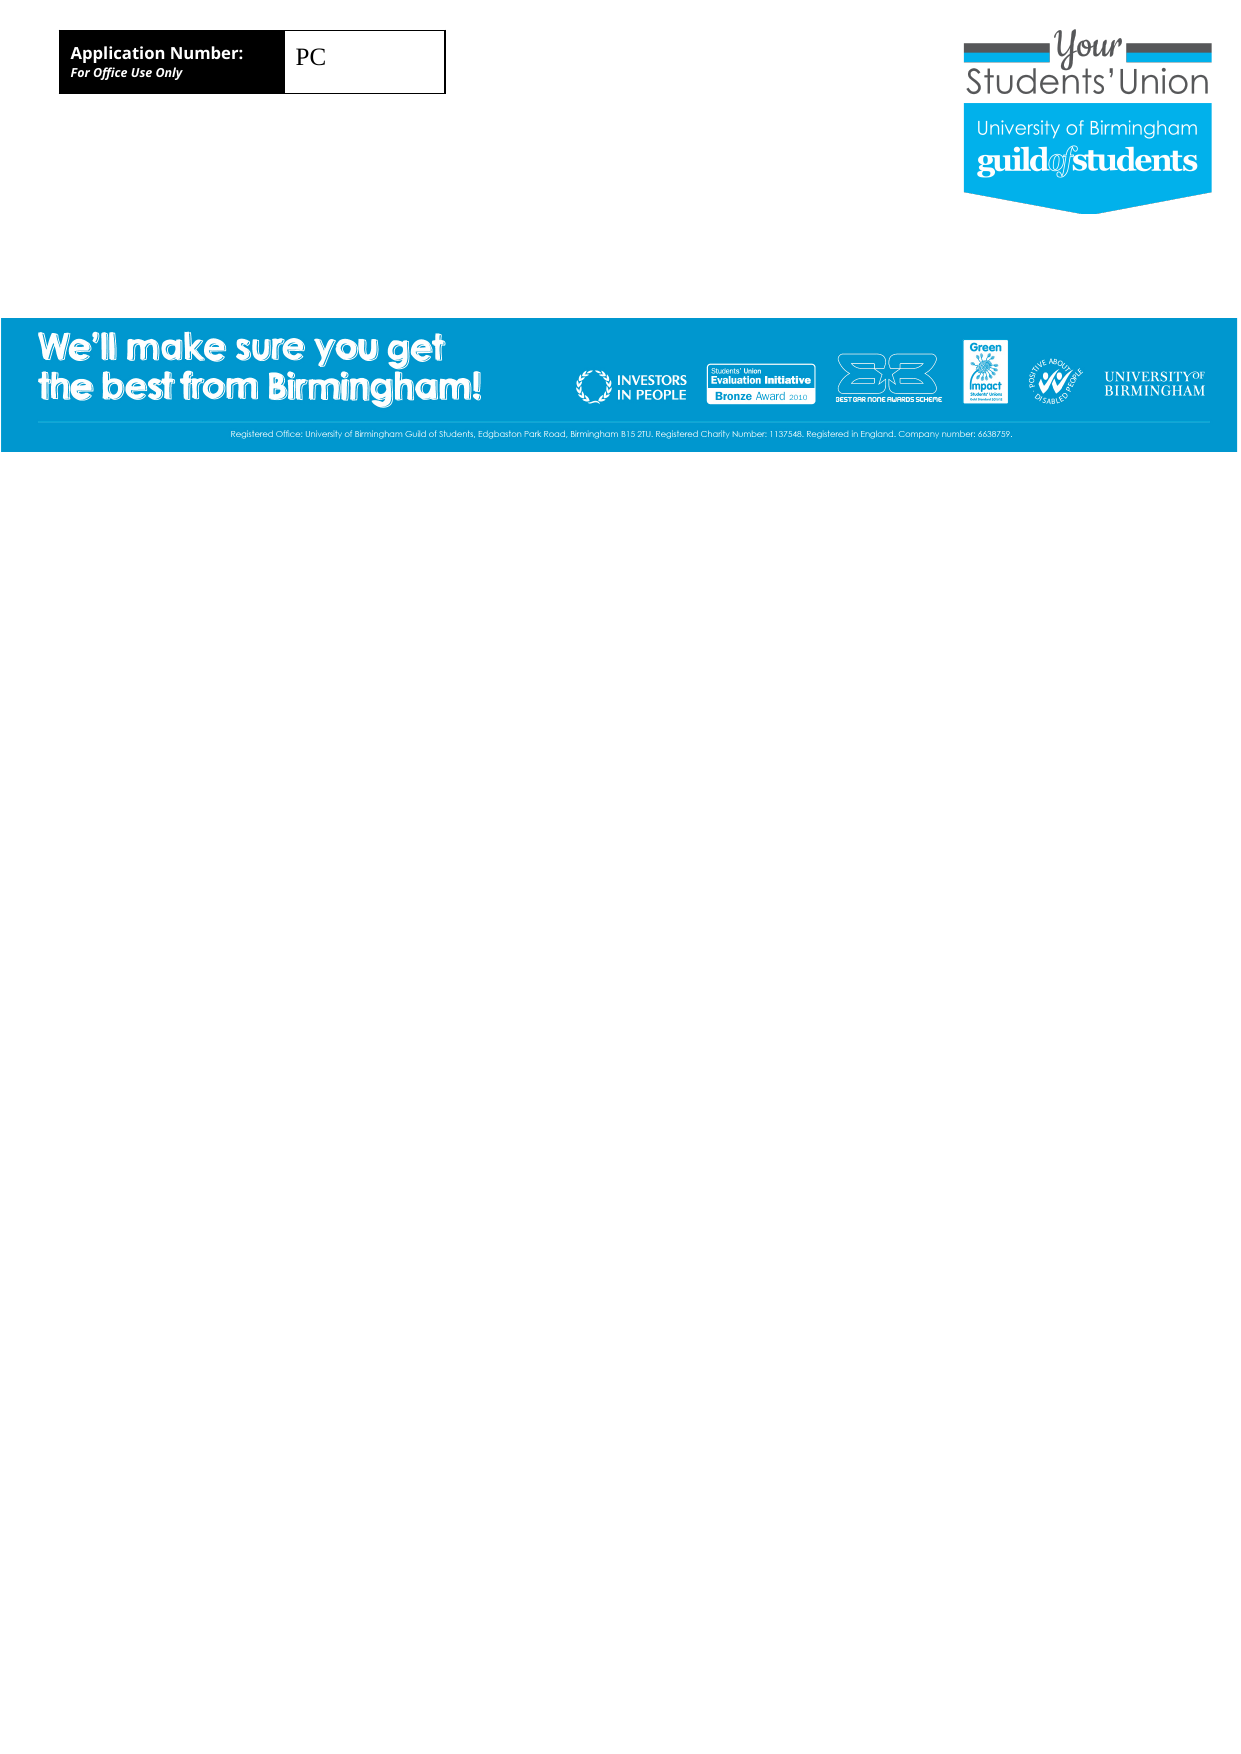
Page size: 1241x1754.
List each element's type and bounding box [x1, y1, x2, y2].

picture [272, 339, 282, 359]
picture [69, 339, 91, 360]
picture [162, 340, 182, 360]
picture [800, 379, 810, 383]
picture [128, 340, 159, 360]
picture [103, 372, 146, 399]
picture [39, 333, 69, 360]
picture [766, 377, 776, 383]
picture [474, 372, 480, 391]
picture [205, 339, 225, 361]
picture [185, 333, 204, 360]
picture [707, 389, 815, 404]
picture [783, 377, 790, 383]
picture [203, 378, 257, 399]
picture [102, 333, 116, 359]
picture [253, 340, 270, 360]
picture [670, 376, 677, 384]
picture [316, 339, 335, 366]
picture [964, 341, 1007, 403]
picture [39, 372, 93, 400]
picture [396, 372, 413, 400]
picture [416, 379, 437, 399]
picture [237, 339, 250, 360]
picture [440, 379, 471, 399]
picture [281, 339, 304, 360]
picture [578, 389, 586, 397]
picture [181, 371, 203, 399]
picture [93, 333, 99, 342]
picture [307, 379, 392, 407]
picture [336, 340, 378, 360]
picture [388, 340, 432, 369]
picture [149, 372, 174, 399]
picture [433, 334, 445, 360]
picture [724, 377, 745, 383]
picture [1040, 374, 1068, 392]
picture [270, 373, 306, 399]
